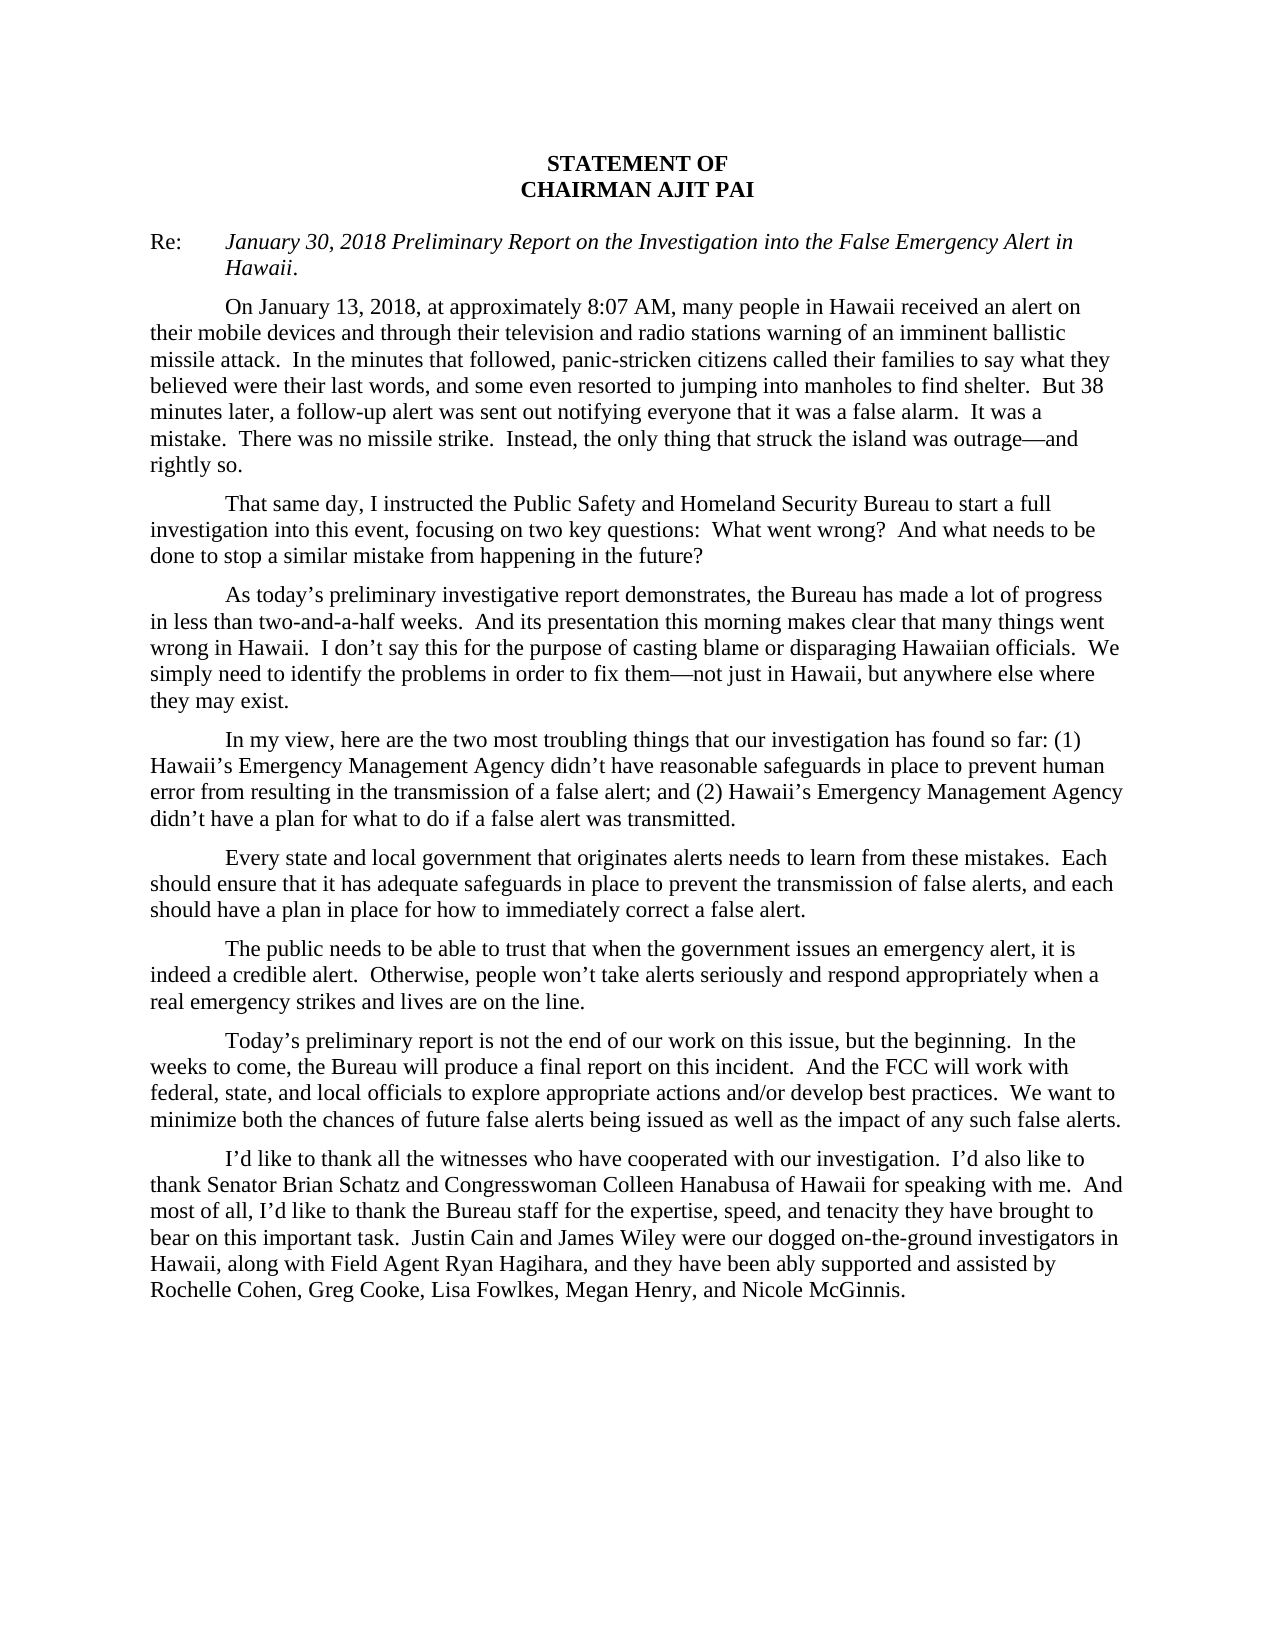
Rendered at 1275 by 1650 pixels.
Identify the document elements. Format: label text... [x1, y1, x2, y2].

text Re: January 30, 2018 Preliminary Report on the Investigation into the False Emergency Alert in Hawaii. [150, 228, 1125, 280]
text As today’s preliminary investigative report demonstrates, the Bureau has made a lot of progress in less than two-and-a-half weeks. And its presentation this morning makes clear that many things went wrong in Hawaii. I don’t say this for the purpose of casting blame or disparaging Hawaiian officials. We simply need to identify the problems in order to fix them—not just in Hawaii, but anywhere else where they may exist. [150, 581, 1125, 713]
text The public needs to be able to trust that when the government issues an emergency alert, it is indeed a credible alert. Otherwise, people won’t take alerts seriously and respond appropriately when a real emergency strikes and lives are on the line. [150, 935, 1125, 1014]
text Today’s preliminary report is not the end of our work on this issue, but the beginning. In the weeks to come, the Bureau will produce a final report on this incident. And the FCC will work with federal, state, and local officials to explore appropriate actions and/or develop best practices. We want to minimize both the chances of future false alerts being issued as well as the impact of any such false alerts. [150, 1027, 1125, 1132]
text Every state and local government that originates alerts needs to learn from these mistakes. Each should ensure that it has adequate safeguards in place to prevent the transmission of false alerts, and each should have a plan in place for how to immediately correct a false alert. [150, 844, 1125, 923]
text I’d like to thank all the witnesses who have cooperated with our investigation. I’d also like to thank Senator Brian Schatz and Congresswoman Colleen Hanabusa of Hawaii for speaking with me. And most of all, I’d like to thank the Bureau staff for the expertise, speed, and tenacity they have brought to bear on this important task. Justin Cain and James Wiley were our dogged on-the-ground investigators in Hawaii, along with Field Agent Ryan Hagihara, and they have been ably supported and assisted by Rochelle Cohen, Greg Cooke, Lisa Fowlkes, Megan Henry, and Nicole McGinnis. [150, 1145, 1125, 1303]
text In my view, here are the two most troubling things that our investigation has found so far: (1) Hawaii’s Emergency Management Agency didn’t have reasonable safeguards in place to prevent human error from resulting in the transmission of a false alert; and (2) Hawaii’s Emergency Management Agency didn’t have a plan for what to do if a false alert was transmitted. [150, 726, 1125, 831]
text STATEMENT OF CHAIRMAN AJIT PAI [150, 150, 1125, 203]
text That same day, I instructed the Public Safety and Homeland Security Bureau to start a full investigation into this event, focusing on two key questions: What went wrong? And what needs to be done to stop a similar mistake from happening in the future? [150, 490, 1125, 569]
text On January 13, 2018, at approximately 8:07 AM, many people in Hawaii received an alert on their mobile devices and through their television and radio stations warning of an imminent ballistic missile attack. In the minutes that followed, panic-stricken citizens called their families to say what they believed were their last words, and some even resorted to jumping into manholes to find shelter. But 38 minutes later, a follow-up alert was sent out notifying everyone that it was a false alarm. It was a mistake. There was no missile strike. Instead, the only thing that struck the island was outrage—and rightly so. [150, 293, 1125, 477]
